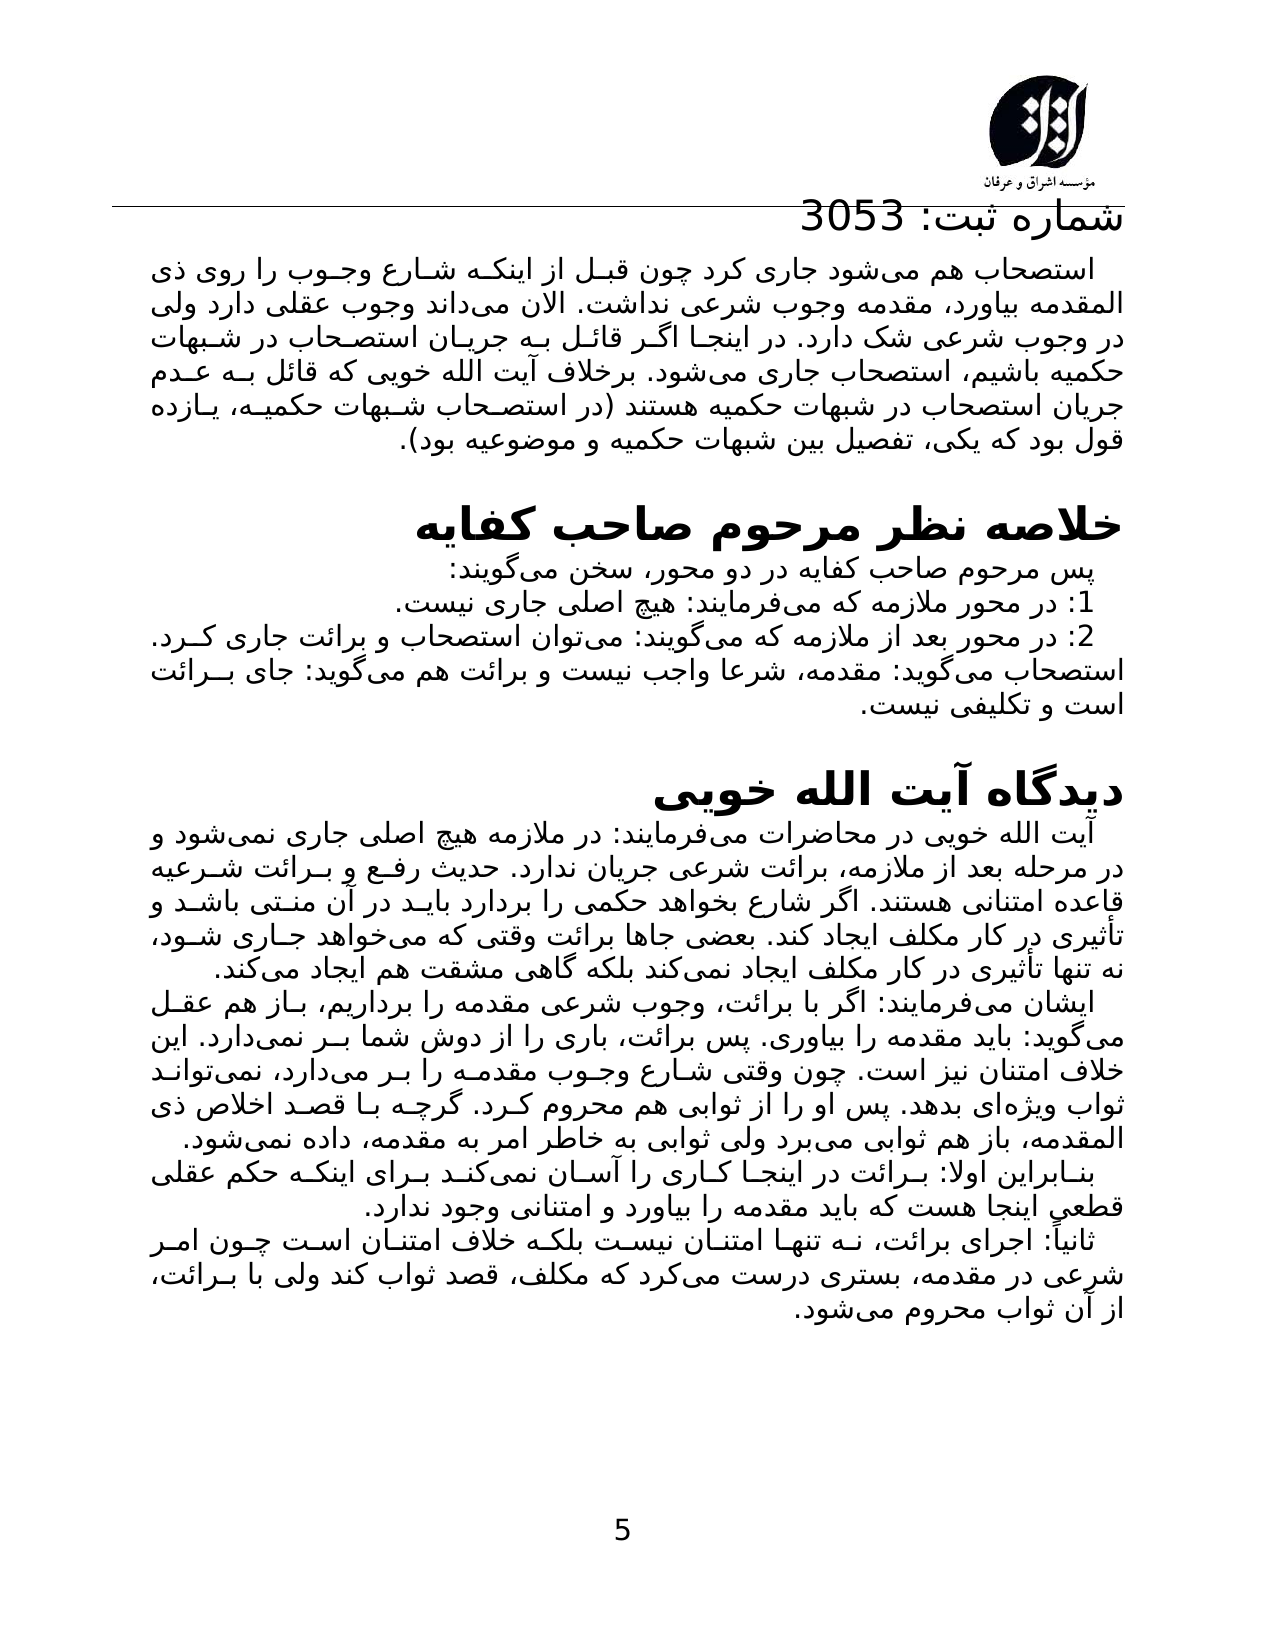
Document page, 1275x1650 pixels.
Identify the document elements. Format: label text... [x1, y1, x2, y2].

text 1: در محور ملازمه که می‌فرمایند: هیچ اصلی جاری نیست. [150, 585, 1125, 619]
subtitle دیدگاه آیت الله خویی [150, 763, 1125, 816]
text پس مرحوم صاحب کفایه در دو محور، سخن می‌گویند: [150, 551, 1125, 585]
text آیت الله خویی در محاضرات می‌فرمایند: در ملازمه هیچ اصلی جاری نمی‌شود و در مرحله بعد از ملازمه، برائت شرعی جریان ندارد. حدیث رفع و برائت شرعیه قاعده امتنانی هستند. اگر شارع بخواهد حکمی را بردارد باید در آن منتی باشد و تأثیری در کار مکلف ایجاد کند. بعضی جاها برائت وقتی که می‌خواهد جاری شود، نه تنها تأثیری در کار مکلف ایجاد نمی‌کند بلکه گاهی مشقت هم ایجاد می‌کند. [150, 816, 1125, 986]
text ایشان می‌فرمایند: اگر با برائت، وجوب شرعی مقدمه را برداریم، باز هم عقل می‌گوید: باید مقدمه را بیاوری. پس برائت، باری را از دوش شما بر نمی‌دارد. این خلاف امتنان نیز است. چون وقتی شارع وجوب مقدمه را بر می‌دارد، نمی‌تواند ثواب ویژه‌ای بدهد. پس او را از ثوابی هم محروم کرد. گرچه با قصد اخلاص ذی المقدمه، باز هم ثوابی می‌برد ولی ثوابی به خاطر امر به مقدمه، داده نمی‌شود. [150, 986, 1125, 1156]
text استصحاب هم می‌شود جاری کرد چون قبل از اینکه شارع وجوب را روی ذی المقدمه بیاورد، مقدمه وجوب شرعی نداشت. الان می‌داند وجوب عقلی دارد ولی در وجوب شرعی شک دارد. در اینجا اگر قائل به جریان استصحاب در شبهات حکمیه باشیم، استصحاب جاری می‌شود. برخلاف آیت الله خویی که قائل به عدم جریان استصحاب در شبهات حکمیه هستند (در استصحاب شبهات حکمیه، یازده قول بود که یکی، تفصیل بین شبهات حکمیه و موضوعیه بود). [150, 252, 1125, 456]
subtitle خلاصه نظر مرحوم صاحب کفایه [150, 498, 1125, 551]
text 2: در محور بعد از ملازمه که می‌گویند: می‌توان استصحاب و برائت جاری کرد. استصحاب می‌گوید: مقدمه، شرعا واجب نیست و برائت هم می‌گوید: جای برائت است و تکلیفی نیست. [150, 619, 1125, 721]
picture [980, 75, 1096, 192]
text بنابراین اولا: برائت در اینجا کاری را آسان نمی‌کند برای اینکه حکم عقلی قطعی اینجا هست که باید مقدمه را بیاورد و امتنانی وجود ندارد. [150, 1156, 1125, 1223]
text ثانیاً: اجرای برائت، نه تنها امتنان نیست بلکه خلاف امتنان است چون امر شرعی در مقدمه، بستری درست می‌کرد که مکلف، قصد ثواب کند ولی با برائت، از آن ثواب محروم می‌شود. [150, 1223, 1125, 1325]
